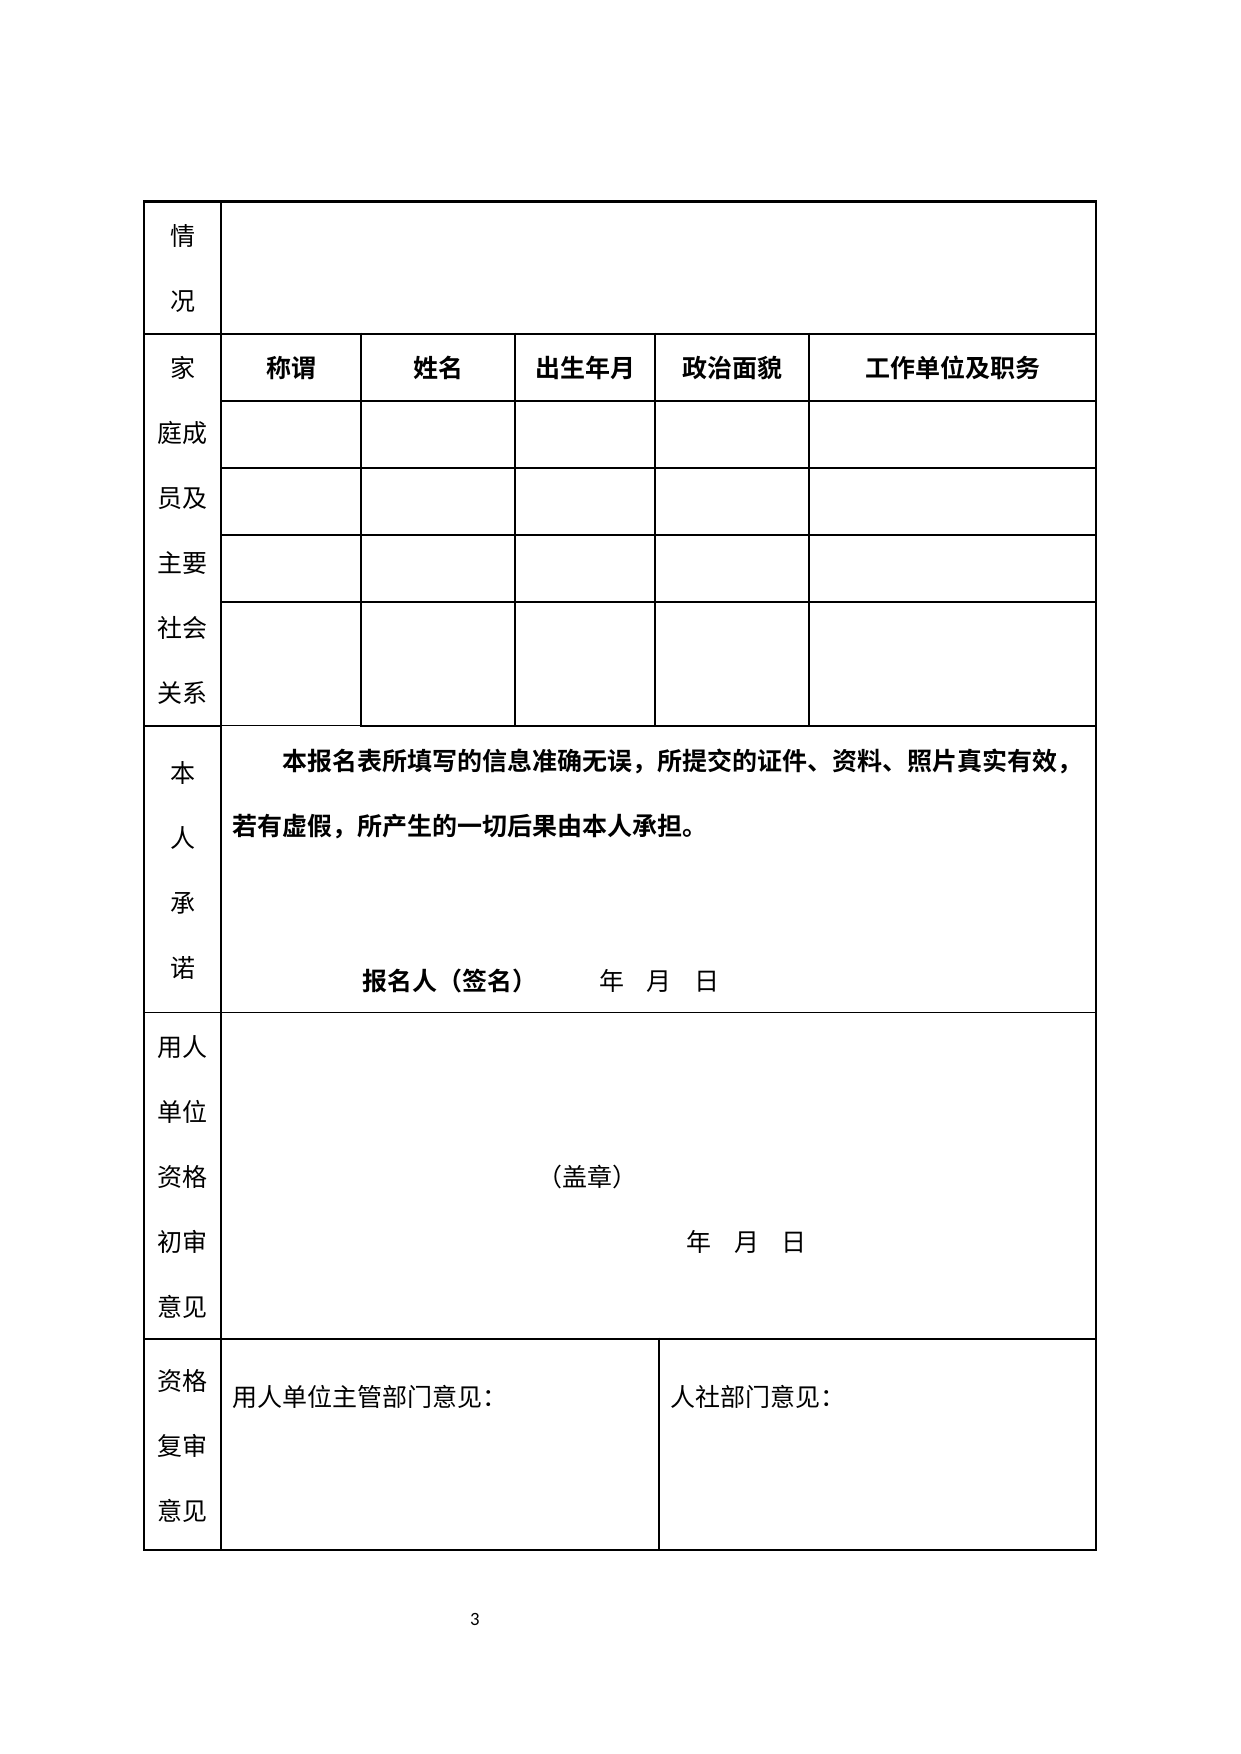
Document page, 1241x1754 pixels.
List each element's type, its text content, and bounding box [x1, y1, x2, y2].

table_cell [222, 603, 360, 724]
table_cell [222, 203, 1095, 332]
table_cell [516, 469, 654, 534]
table_cell 称谓 [222, 335, 360, 399]
table_cell [222, 536, 360, 601]
table_cell [362, 469, 514, 534]
table_cell [810, 603, 1095, 724]
table_cell 工作单位及职务 [810, 335, 1095, 399]
table_cell [656, 603, 808, 724]
table_cell [656, 469, 808, 534]
table_cell [222, 402, 360, 467]
table_cell 出生年月 [516, 335, 654, 399]
table_cell 本报名表所填写的信息准确无误，所提交的证件、资料、照片真实有效，若有虚假，所产生的一切后果由本人承担。 报名人（签名） 年 月 日 [222, 726, 1095, 1012]
table_cell [810, 536, 1095, 601]
table_cell [810, 402, 1095, 467]
table_cell 奖 惩 情 况 [145, 203, 220, 332]
table_cell 人社部门意见： （盖章） 年 月 日 [660, 1340, 1095, 1549]
table_cell 家 庭成 员及 主要 社会 关系 [145, 335, 220, 724]
table_cell 用人单位资格初审意见 [145, 1013, 220, 1338]
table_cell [222, 1340, 658, 1549]
table_cell [362, 603, 514, 724]
table_cell [362, 536, 514, 601]
table_cell [362, 402, 514, 467]
table_cell [810, 469, 1095, 534]
table_cell 政治面貌 [656, 335, 808, 399]
table_cell [516, 536, 654, 601]
table_cell 本 人 承 诺 [145, 727, 220, 1012]
table_cell （盖章） 年 月 日 [222, 1013, 1095, 1338]
table_cell [656, 536, 808, 601]
table_cell [516, 603, 654, 724]
table_cell 资格复审意见 [145, 1340, 220, 1549]
table_cell [222, 469, 360, 534]
table_cell 姓名 [362, 335, 514, 399]
table_cell [516, 402, 654, 467]
table_cell [656, 402, 808, 467]
